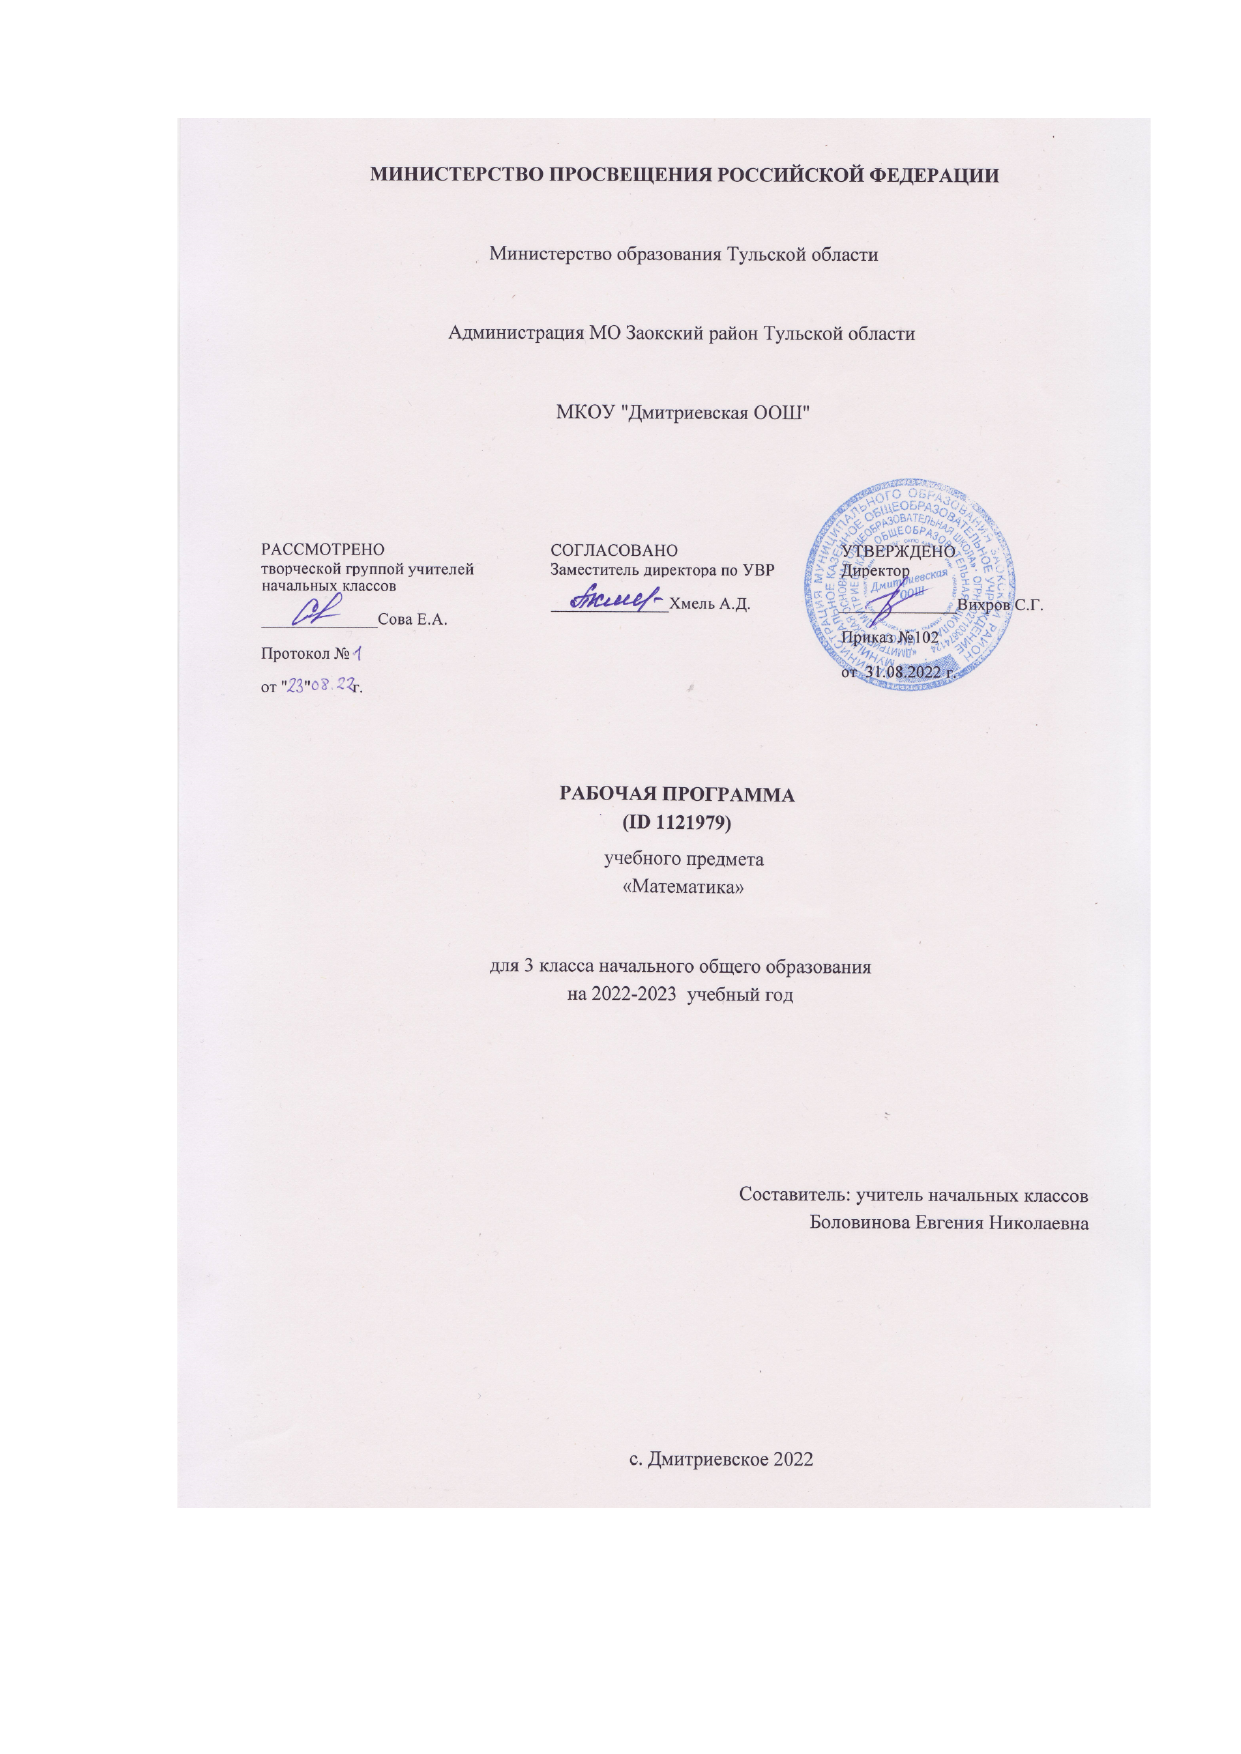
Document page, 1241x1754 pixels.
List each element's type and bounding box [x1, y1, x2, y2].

picture [177, 118, 1151, 1508]
